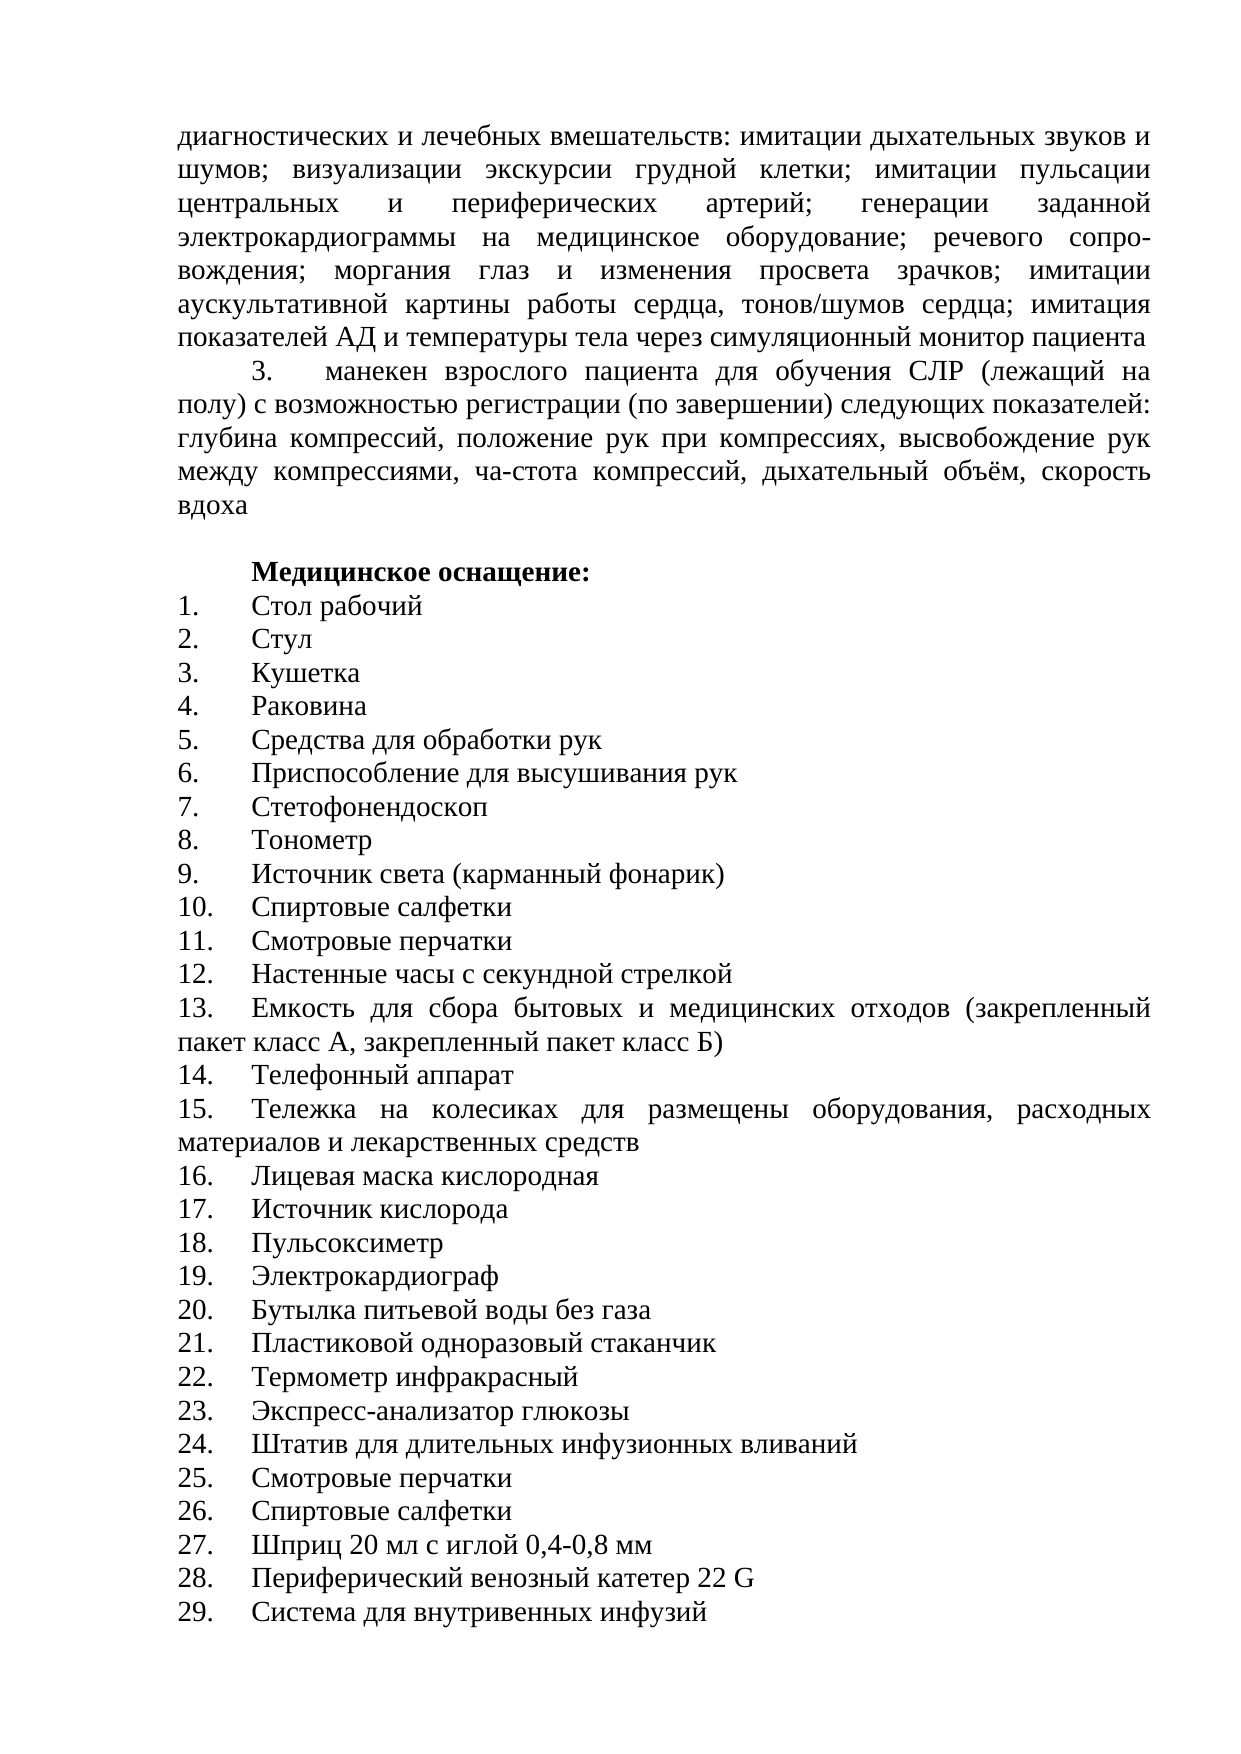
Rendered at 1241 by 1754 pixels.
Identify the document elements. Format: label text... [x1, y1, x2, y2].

list Телефонный аппарат [177, 1057, 1152, 1091]
list Периферический венозный катетер 22 G [177, 1560, 1152, 1594]
list Смотровые перчатки [177, 1460, 1152, 1493]
list Стул [177, 621, 1152, 655]
list Тележка на колесиках для размещены оборудования, расходных материалов и лекарственных средств [177, 1091, 1152, 1158]
list Термометр инфракрасный [177, 1359, 1152, 1393]
list Пластиковой одноразовый стаканчик [177, 1326, 1152, 1359]
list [177, 118, 1152, 353]
list Система для внутривенных инфузий [177, 1594, 1152, 1627]
list Стетофонендоскоп [177, 789, 1152, 822]
list Спиртовые салфетки [177, 889, 1152, 923]
list Приспособление для высушивания рук [177, 755, 1152, 789]
list Стол рабочий [177, 588, 1152, 621]
list Кушетка [177, 655, 1152, 688]
list Лицевая маска кислородная [177, 1158, 1152, 1191]
list Шприц 20 мл с иглой 0,4-0,8 мм [177, 1527, 1152, 1560]
list Спиртовые салфетки [177, 1493, 1152, 1527]
list Экспресс-анализатор глюкозы [177, 1393, 1152, 1426]
text Медицинское оснащение: [177, 554, 1152, 588]
list Средства для обработки рук [177, 722, 1152, 755]
list Настенные часы с секундной стрелкой [177, 957, 1152, 990]
list Бутылка питьевой воды без газа [177, 1292, 1152, 1326]
list Пульсоксиметр [177, 1225, 1152, 1258]
list Раковина [177, 688, 1152, 722]
list Штатив для длительных инфузионных вливаний [177, 1426, 1152, 1460]
list Емкость для сбора бытовых и медицинских отходов (закрепленный пакет класс А, закрепленный пакет класс Б) [177, 990, 1152, 1057]
list Источник кислорода [177, 1191, 1152, 1225]
list Смотровые перчатки [177, 923, 1152, 957]
list Источник света (карманный фонарик) [177, 856, 1152, 889]
list Тонометр [177, 822, 1152, 856]
list манекен взрослого пациента для обучения СЛР (лежащий на полу) с возможностью регистрации (по завершении) следующих показателей: глубина компрессий, положение рук при компрессиях, высвобождение рук между компрессиями, ча-стота компрессий, дыхательный объём, скорость вдоха [177, 353, 1152, 521]
list Электрокардиограф [177, 1258, 1152, 1292]
